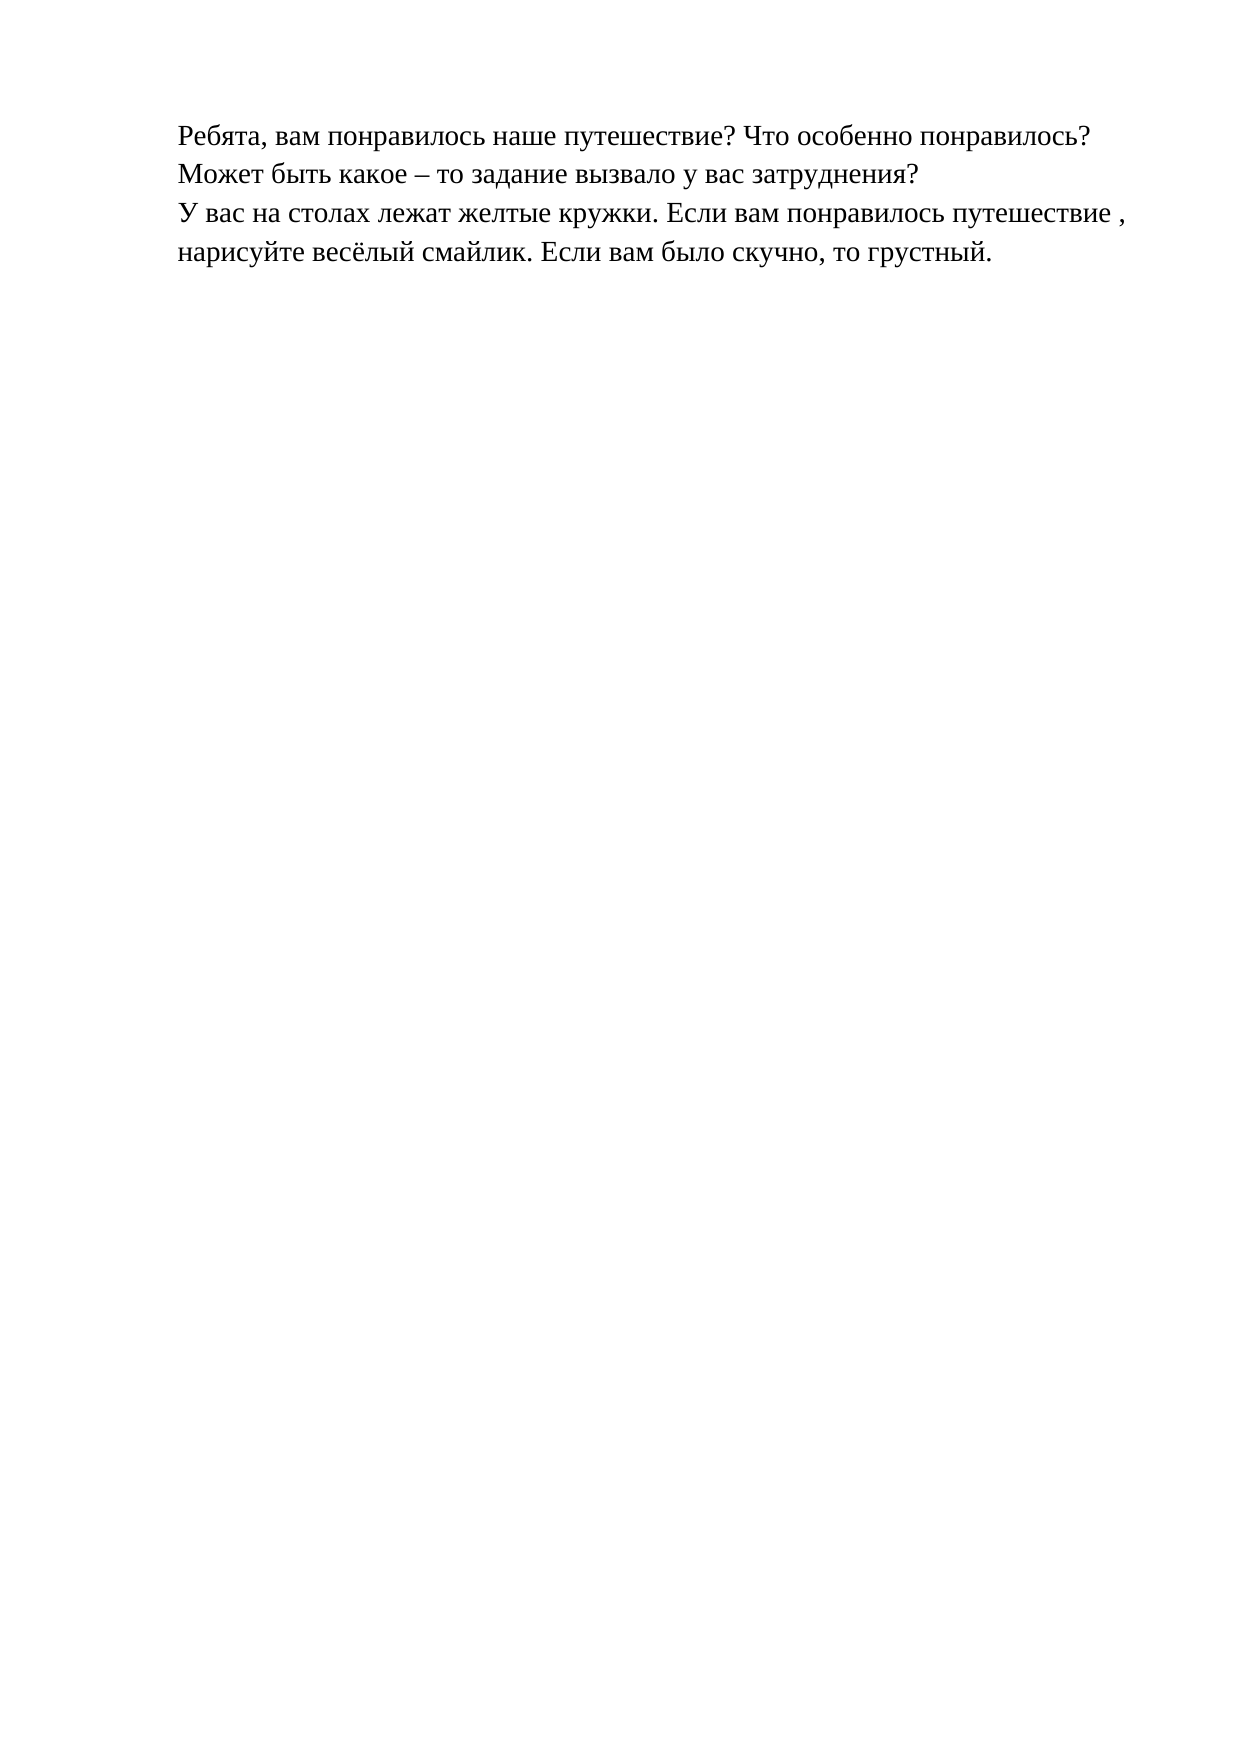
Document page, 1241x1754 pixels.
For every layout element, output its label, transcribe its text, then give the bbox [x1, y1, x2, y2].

text Ребята, вам понравилось наше путешествие? Что особенно понравилось? Может быть какое – то задание вызвало у вас затруднения? [177, 118, 1152, 190]
text У вас на столах лежат желтые кружки. Если вам понравилось путешествие , нарисуйте весёлый смайлик. Если вам было скучно, то грустный. [177, 195, 1152, 267]
